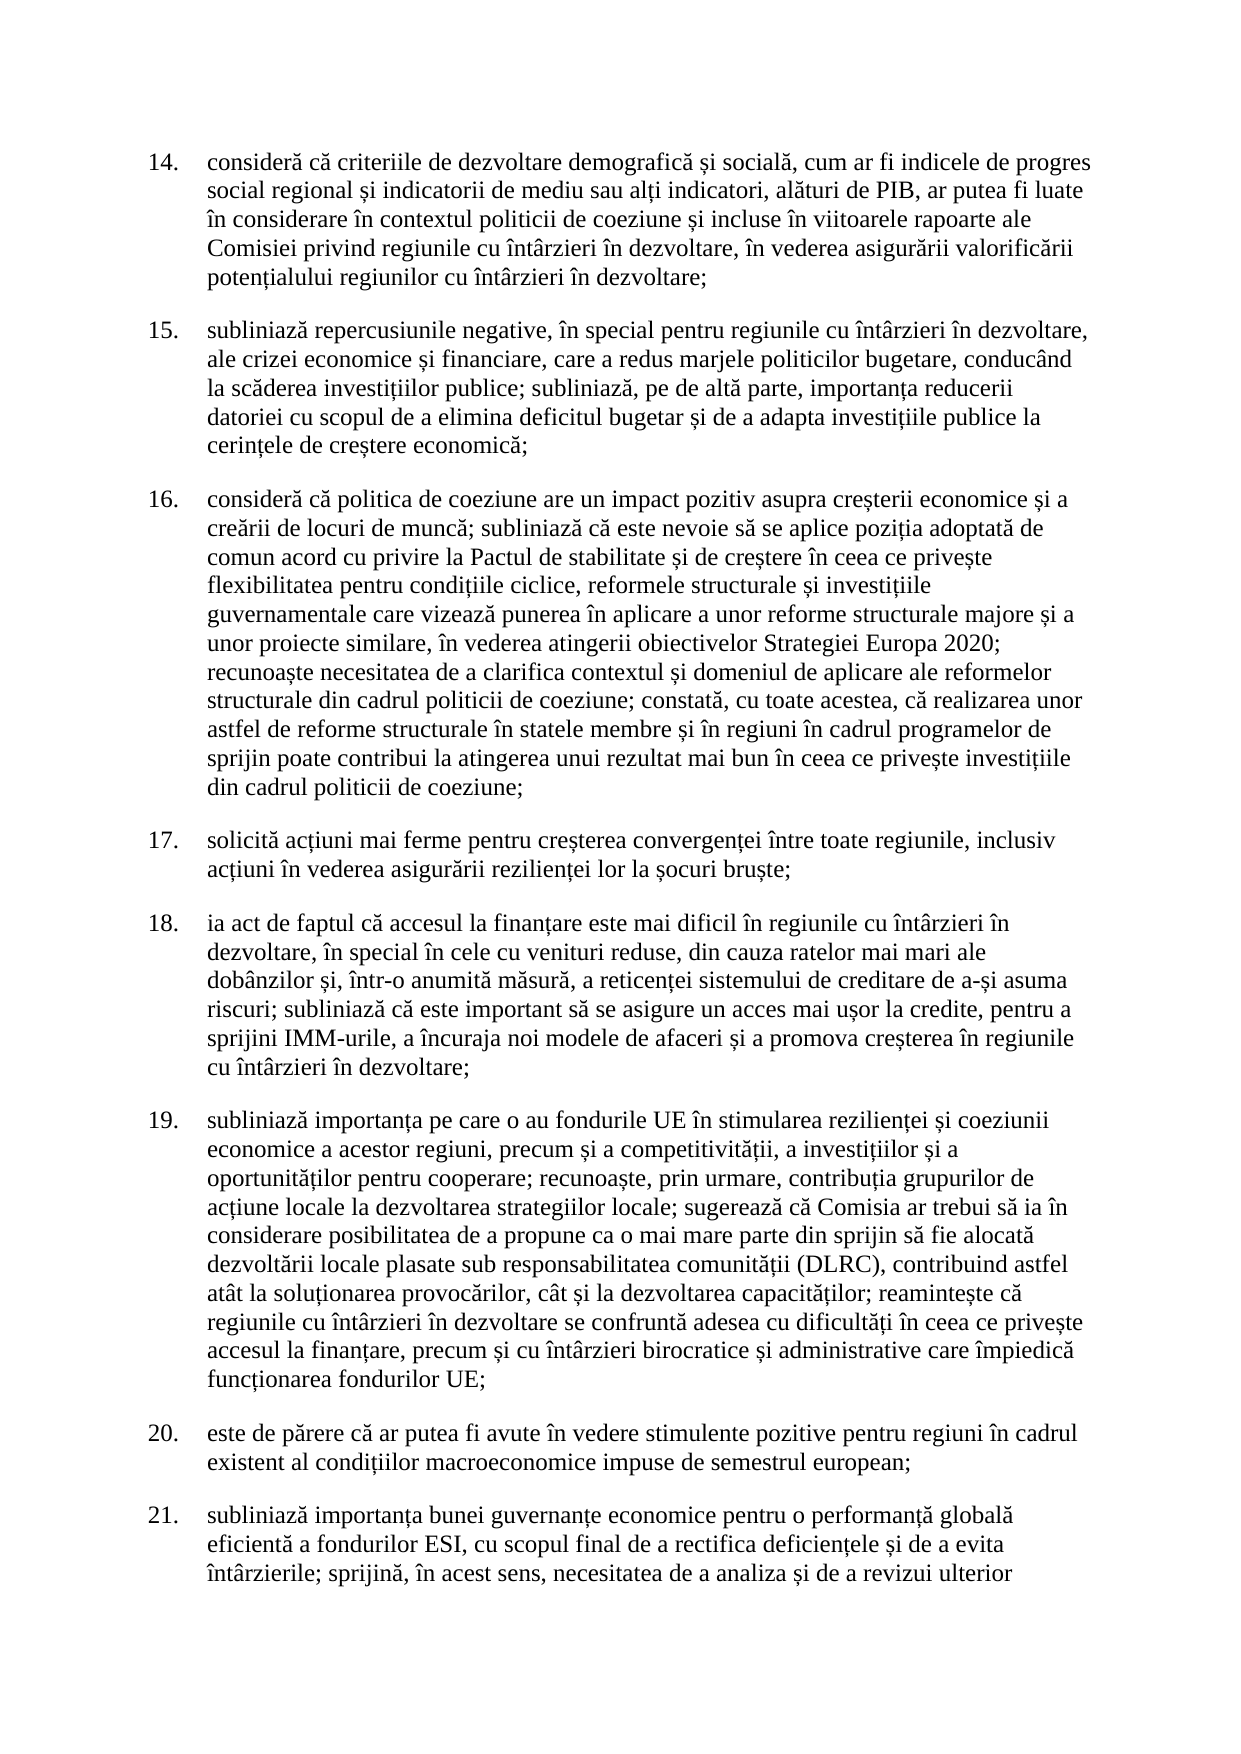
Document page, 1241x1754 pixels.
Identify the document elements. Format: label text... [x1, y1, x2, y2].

text 17. solicită acțiuni mai ferme pentru creșterea convergenței între toate regiunile, inclusiv acțiuni în vederea asigurării rezilienței lor la șocuri bruște; [148, 826, 1092, 883]
text 18. ia act de faptul că accesul la finanțare este mai dificil în regiunile cu întârzieri în dezvoltare, în special în cele cu venituri reduse, din cauza ratelor mai mari ale dobânzilor și, într-o anumită măsură, a reticenței sistemului de creditare de a-și asuma riscuri; subliniază că este important să se asigure un acces mai ușor la credite, pentru a sprijini IMM-urile, a încuraja noi modele de afaceri și a promova creșterea în regiunile cu întârzieri în dezvoltare; [148, 908, 1092, 1081]
text 16. consideră că politica de coeziune are un impact pozitiv asupra creșterii economice și a creării de locuri de muncă; subliniază că este nevoie să se aplice poziția adoptată de comun acord cu privire la Pactul de stabilitate și de creștere în ceea ce privește flexibilitatea pentru condițiile ciclice, reformele structurale și investițiile guvernamentale care vizează punerea în aplicare a unor reforme structurale majore și a unor proiecte similare, în vederea atingerii obiectivelor Strategiei Europa 2020; recunoaște necesitatea de a clarifica contextul și domeniul de aplicare ale reformelor structurale din cadrul politicii de coeziune; constată, cu toate acestea, că realizarea unor astfel de reforme structurale în statele membre și în regiuni în cadrul programelor de sprijin poate contribui la atingerea unui rezultat mai bun în ceea ce privește investițiile din cadrul politicii de coeziune; [148, 484, 1092, 801]
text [148, 1501, 1092, 1587]
text 20. este de părere că ar putea fi avute în vedere stimulente pozitive pentru regiuni în cadrul existent al condițiilor macroeconomice impuse de semestrul european; [148, 1418, 1092, 1476]
text 15. subliniază repercusiunile negative, în special pentru regiunile cu întârzieri în dezvoltare, ale crizei economice și financiare, care a redus marjele politicilor bugetare, conducând la scăderea investițiilor publice; subliniază, pe de altă parte, importanța reducerii datoriei cu scopul de a elimina deficitul bugetar și de a adapta investițiile publice la cerințele de creștere economică; [148, 316, 1092, 459]
text 19. subliniază importanța pe care o au fondurile UE în stimularea rezilienței și coeziunii economice a acestor regiuni, precum și a competitivității, a investițiilor și a oportunităților pentru cooperare; recunoaște, prin urmare, contribuția grupurilor de acțiune locale la dezvoltarea strategiilor locale; sugerează că Comisia ar trebui să ia în considerare posibilitatea de a propune ca o mai mare parte din sprijin să fie alocată dezvoltării locale plasate sub responsabilitatea comunității (DLRC), contribuind astfel atât la soluționarea provocărilor, cât și la dezvoltarea capacităților; reamintește că regiunile cu întârzieri în dezvoltare se confruntă adesea cu dificultăți în ceea ce privește accesul la finanțare, precum și cu întârzieri birocratice și administrative care împiedică funcționarea fondurilor UE; [148, 1106, 1092, 1393]
text 14. consideră că criteriile de dezvoltare demografică și socială, cum ar fi indicele de progres social regional și indicatorii de mediu sau alți indicatori, alături de PIB, ar putea fi luate în considerare în contextul politicii de coeziune și incluse în viitoarele rapoarte ale Comisiei privind regiunile cu întârzieri în dezvoltare, în vederea asigurării valorificării potențialului regiunilor cu întârzieri în dezvoltare; [148, 147, 1092, 291]
